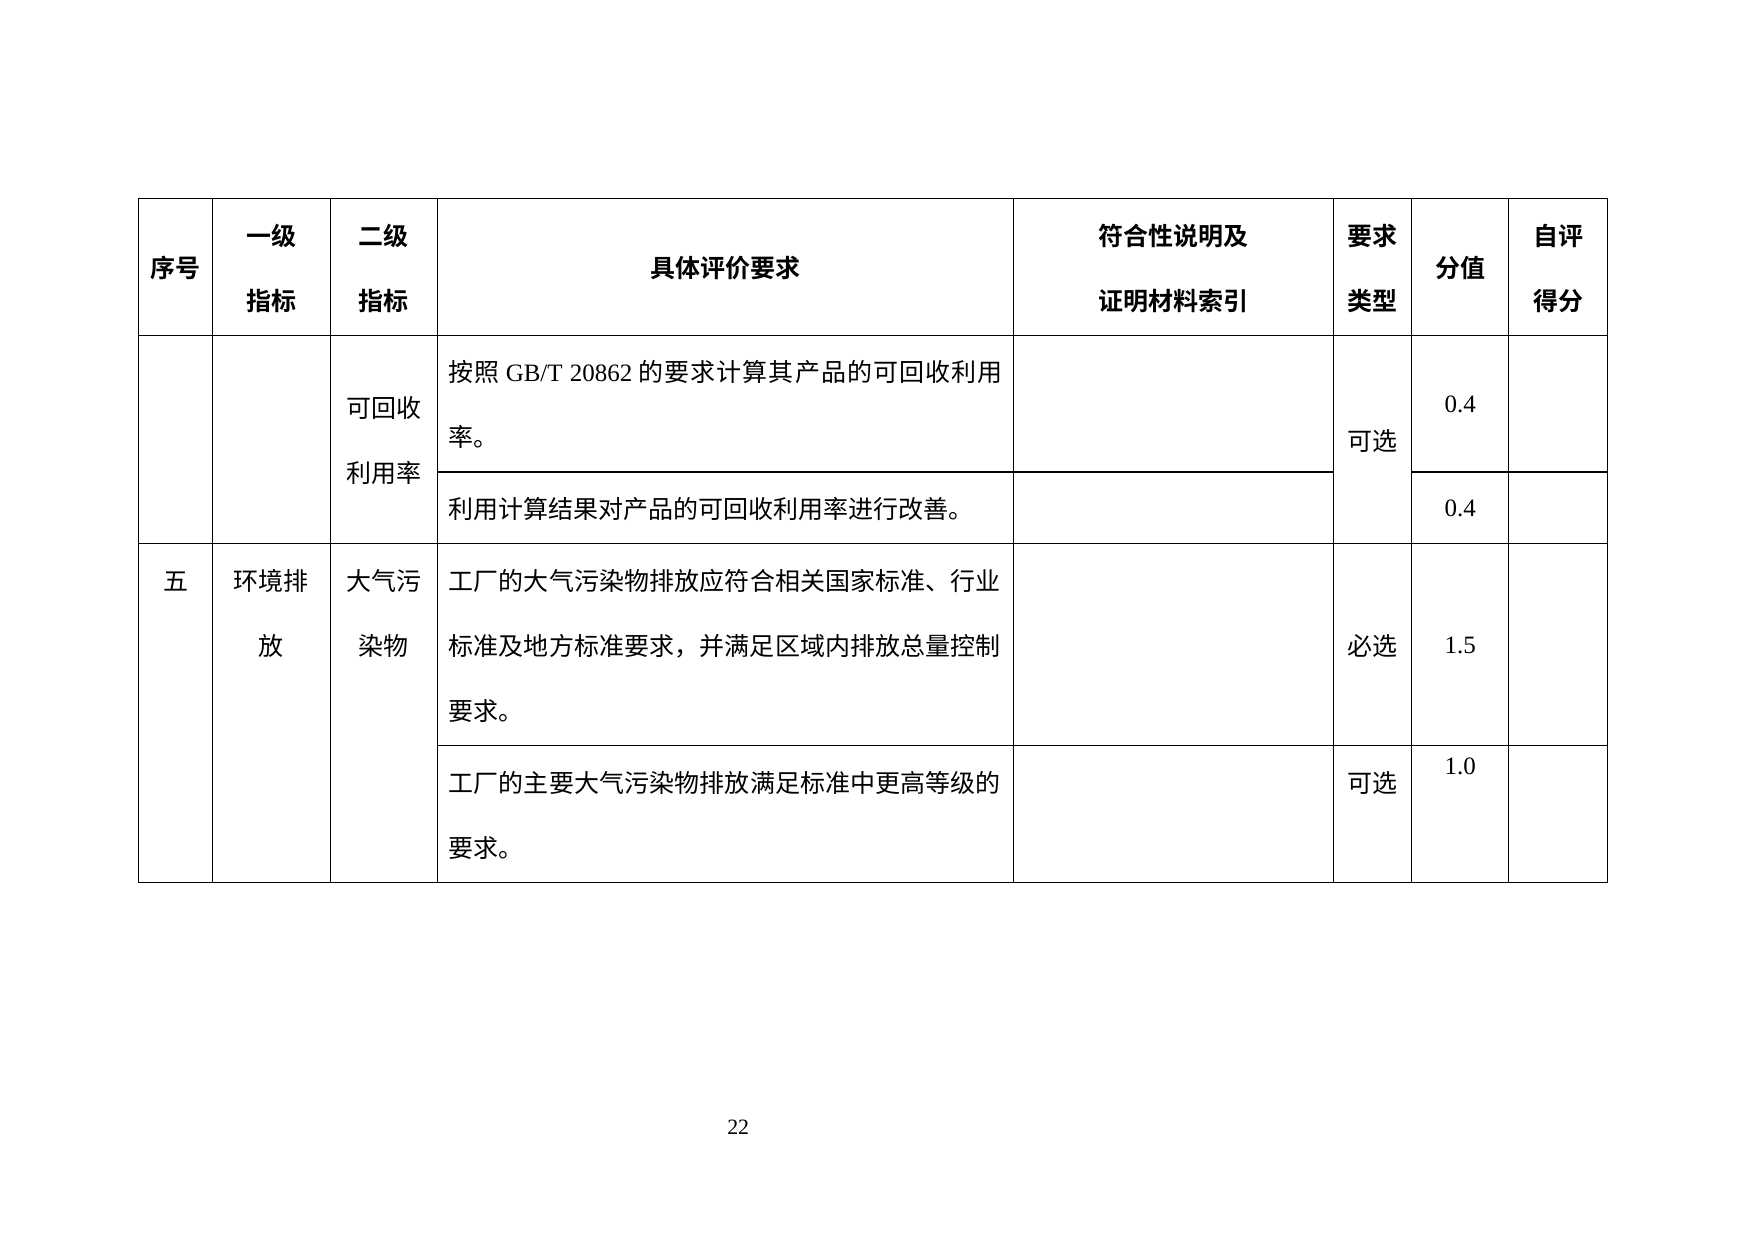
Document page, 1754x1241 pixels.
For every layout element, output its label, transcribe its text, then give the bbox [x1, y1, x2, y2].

table_header 分值 [1412, 199, 1508, 334]
table_header 自评 得分 [1509, 199, 1607, 334]
table_header 二级 指标 [331, 199, 437, 334]
table_cell 可选 [1334, 336, 1411, 543]
table_cell 按照GB/T 20862的要求计算其产品的可回收利用率。 [438, 336, 1013, 471]
table_cell 1.0 [1412, 746, 1508, 882]
table_cell [1014, 473, 1333, 543]
table_cell 0.4 [1412, 473, 1508, 543]
table_cell 环境排放 [213, 544, 330, 882]
table_cell 大气污染物 [331, 544, 437, 882]
table_cell [1509, 746, 1607, 882]
table_header 序号 [139, 199, 212, 334]
table_cell [1014, 544, 1333, 745]
table_cell [1509, 473, 1607, 543]
table_header 一级 指标 [213, 199, 330, 334]
table_cell [1014, 336, 1333, 471]
table_cell 利用计算结果对产品的可回收利用率进行改善。 [438, 473, 1013, 543]
table_cell [1014, 746, 1333, 882]
table_cell 可回收利用率 [331, 336, 437, 543]
table_cell [1509, 336, 1607, 471]
table_cell 必选 [1334, 544, 1411, 745]
table_cell [1509, 544, 1607, 745]
table_cell 0.4 [1412, 336, 1508, 471]
table_header 要求类型 [1334, 199, 1411, 334]
table_header 符合性说明及 证明材料索引 [1014, 199, 1333, 334]
table_header 具体评价要求 [438, 199, 1013, 334]
table_cell 1.5 [1412, 544, 1508, 745]
table_cell 工厂的主要大气污染物排放满足标准中更高等级的要求。 [438, 746, 1013, 882]
table_cell 工厂的大气污染物排放应符合相关国家标准、行业标准及地方标准要求，并满足区域内排放总量控制要求。 [438, 544, 1013, 745]
table_cell 可选 [1334, 746, 1411, 882]
table_cell 五 [139, 544, 212, 882]
